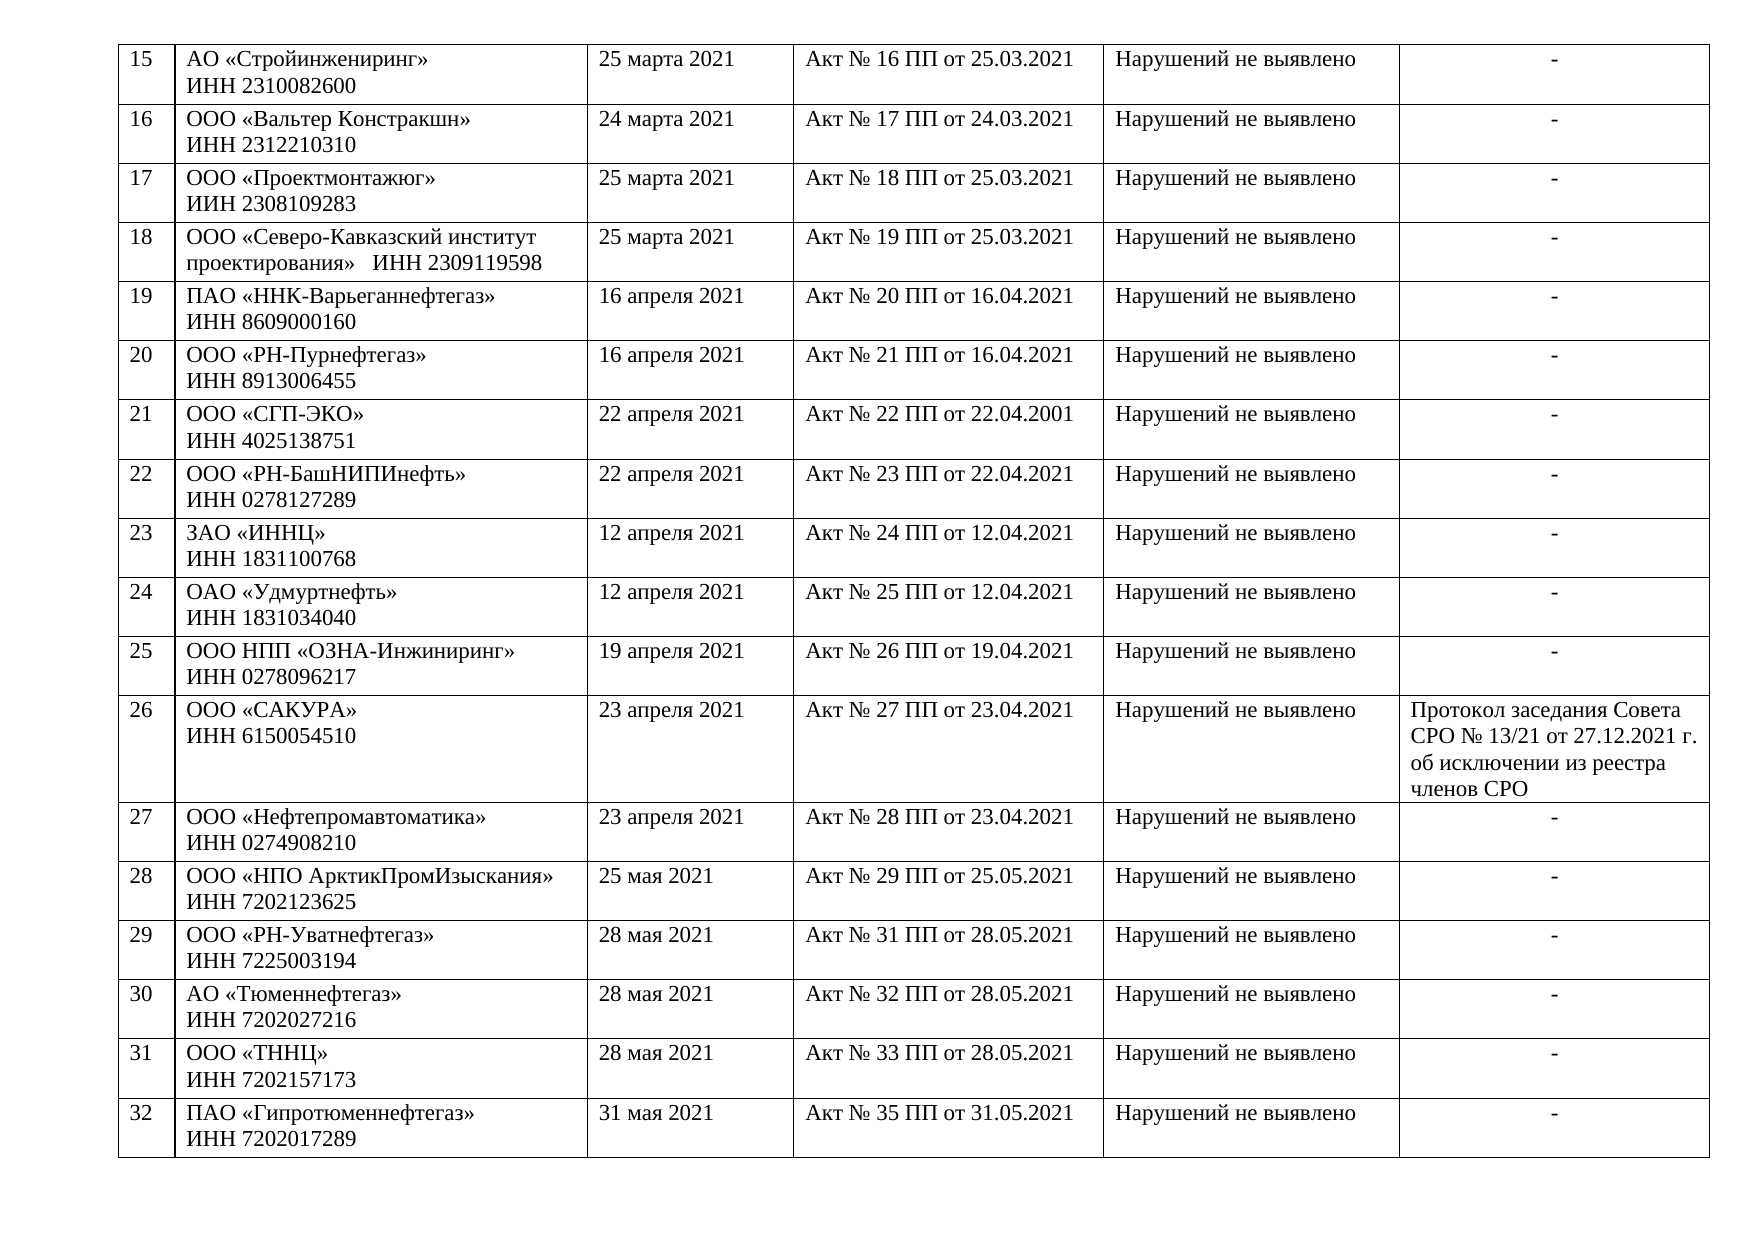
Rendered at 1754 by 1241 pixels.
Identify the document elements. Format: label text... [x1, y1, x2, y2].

table_cell - [1400, 223, 1709, 281]
table_cell Нарушений не выявлено [1104, 862, 1399, 920]
table_cell Нарушений не выявлено [1104, 637, 1399, 695]
table_cell Протокол заседания Совета СРО № 13/21 от 27.12.2021 г. об исключении из реестра членов СРО [1400, 696, 1709, 802]
table_cell - [1400, 282, 1709, 340]
table_cell Акт № 35 ПП от 31.05.2021 [794, 1099, 1103, 1157]
table_cell 22 [119, 460, 174, 518]
table_cell 29 [119, 921, 174, 979]
table_cell Нарушений не выявлено [1104, 980, 1399, 1038]
table_cell 19 апреля 2021 [588, 637, 793, 695]
table_cell Акт № 22 ПП от 22.04.2001 [794, 400, 1103, 458]
table_cell 27 [119, 803, 174, 861]
table_cell - [1400, 921, 1709, 979]
table_cell 20 [119, 341, 174, 399]
table_cell - [1400, 45, 1709, 103]
table_cell ООО «СГП-ЭКО» ИНН 4025138751 [176, 400, 587, 458]
table_cell ООО «РН-БашНИПИнефть» ИНН 0278127289 [176, 460, 587, 518]
table_cell - [1400, 803, 1709, 861]
table_cell Нарушений не выявлено [1104, 921, 1399, 979]
table_cell - [1400, 519, 1709, 577]
table_cell ООО «ТННЦ» ИНН 7202157173 [176, 1039, 587, 1097]
table_cell 17 [119, 164, 174, 222]
table_cell ООО «Проектмонтажюг» ИИН 2308109283 [176, 164, 587, 222]
table_cell 16 апреля 2021 [588, 282, 793, 340]
table_cell Акт № 19 ПП от 25.03.2021 [794, 223, 1103, 281]
table_cell Акт № 18 ПП от 25.03.2021 [794, 164, 1103, 222]
table_cell 21 [119, 400, 174, 458]
table_cell Нарушений не выявлено [1104, 400, 1399, 458]
table_cell - [1400, 637, 1709, 695]
table_cell Акт № 28 ПП от 23.04.2021 [794, 803, 1103, 861]
table_cell Акт № 31 ПП от 28.05.2021 [794, 921, 1103, 979]
table_cell Акт № 20 ПП от 16.04.2021 [794, 282, 1103, 340]
table_cell АО «Стройинжениринг» ИНН 2310082600 [176, 45, 587, 103]
table_cell АО «Тюменнефтегаз» ИНН 7202027216 [176, 980, 587, 1038]
table_cell 28 мая 2021 [588, 980, 793, 1038]
table_cell - [1400, 1039, 1709, 1097]
table_cell 28 мая 2021 [588, 1039, 793, 1097]
table_cell ООО «РН-Уватнефтегаз» ИНН 7225003194 [176, 921, 587, 979]
table_cell 25 мая 2021 [588, 862, 793, 920]
table_cell 28 мая 2021 [588, 921, 793, 979]
table_cell - [1400, 578, 1709, 636]
table_cell Нарушений не выявлено [1104, 1039, 1399, 1097]
table_cell Акт № 32 ПП от 28.05.2021 [794, 980, 1103, 1038]
table_cell Нарушений не выявлено [1104, 282, 1399, 340]
table_cell 19 [119, 282, 174, 340]
table_cell Акт № 17 ПП от 24.03.2021 [794, 105, 1103, 163]
table_cell - [1400, 980, 1709, 1038]
table_cell 32 [119, 1099, 174, 1157]
table_cell Нарушений не выявлено [1104, 223, 1399, 281]
table_cell Нарушений не выявлено [1104, 164, 1399, 222]
table_cell 25 [119, 637, 174, 695]
table_cell 31 [119, 1039, 174, 1097]
table_cell 22 апреля 2021 [588, 400, 793, 458]
table_cell Нарушений не выявлено [1104, 105, 1399, 163]
table_cell Нарушений не выявлено [1104, 803, 1399, 861]
table_cell 25 марта 2021 [588, 45, 793, 103]
table_cell ООО «Нефтепромавтоматика» ИНН 0274908210 [176, 803, 587, 861]
table_cell 12 апреля 2021 [588, 578, 793, 636]
table_cell Нарушений не выявлено [1104, 460, 1399, 518]
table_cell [1104, 1099, 1399, 1157]
table_cell ЗАО «ИННЦ» ИНН 1831100768 [176, 519, 587, 577]
table_cell 18 [119, 223, 174, 281]
table_cell 15 [119, 45, 174, 103]
table_cell Акт № 25 ПП от 12.04.2021 [794, 578, 1103, 636]
table_cell - [1400, 862, 1709, 920]
table_cell ООО НПП «ОЗНА-Инжиниринг» ИНН 0278096217 [176, 637, 587, 695]
table_cell Акт № 23 ПП от 22.04.2021 [794, 460, 1103, 518]
table_cell - [1400, 400, 1709, 458]
table_cell 16 [119, 105, 174, 163]
table_cell 28 [119, 862, 174, 920]
table_cell Акт № 27 ПП от 23.04.2021 [794, 696, 1103, 802]
table_cell 22 апреля 2021 [588, 460, 793, 518]
table_cell 24 марта 2021 [588, 105, 793, 163]
table_cell Акт № 33 ПП от 28.05.2021 [794, 1039, 1103, 1097]
table_cell - [1400, 460, 1709, 518]
table_cell - [1400, 1099, 1709, 1157]
table_cell Нарушений не выявлено [1104, 578, 1399, 636]
table_cell ООО «РН-Пурнефтегаз» ИНН 8913006455 [176, 341, 587, 399]
table_cell - [1400, 164, 1709, 222]
table_cell Акт № 16 ПП от 25.03.2021 [794, 45, 1103, 103]
table_cell 30 [119, 980, 174, 1038]
table_cell ООО «САКУРА» ИНН 6150054510 [176, 696, 587, 802]
table_cell ПАО «ННК-Варьеганнефтегаз» ИНН 8609000160 [176, 282, 587, 340]
table_cell Нарушений не выявлено [1104, 696, 1399, 802]
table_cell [1104, 45, 1399, 103]
table_cell Акт № 26 ПП от 19.04.2021 [794, 637, 1103, 695]
table_cell Нарушений не выявлено [1104, 341, 1399, 399]
table_cell ООО «Северо-Кавказский институт проектирования» ИНН 2309119598 [176, 223, 587, 281]
table_cell ООО «Вальтер Констракшн» ИНН 2312210310 [176, 105, 587, 163]
table_cell ООО «НПО АрктикПромИзыскания» ИНН 7202123625 [176, 862, 587, 920]
table_cell 31 мая 2021 [588, 1099, 793, 1157]
table_cell Акт № 21 ПП от 16.04.2021 [794, 341, 1103, 399]
table_cell 23 [119, 519, 174, 577]
table_cell 24 [119, 578, 174, 636]
table_cell 25 марта 2021 [588, 164, 793, 222]
table_cell 16 апреля 2021 [588, 341, 793, 399]
table_cell 23 апреля 2021 [588, 803, 793, 861]
table_cell ОАО «Удмуртнефть» ИНН 1831034040 [176, 578, 587, 636]
table_cell 23 апреля 2021 [588, 696, 793, 802]
table_cell Акт № 29 ПП от 25.05.2021 [794, 862, 1103, 920]
table_cell 26 [119, 696, 174, 802]
table_cell - [1400, 341, 1709, 399]
table_cell - [1400, 105, 1709, 163]
table_cell Нарушений не выявлено [1104, 519, 1399, 577]
table_cell 12 апреля 2021 [588, 519, 793, 577]
table_cell Акт № 24 ПП от 12.04.2021 [794, 519, 1103, 577]
table_cell ПАО «Гипротюменнефтегаз» ИНН 7202017289 [176, 1099, 587, 1157]
table_cell 25 марта 2021 [588, 223, 793, 281]
